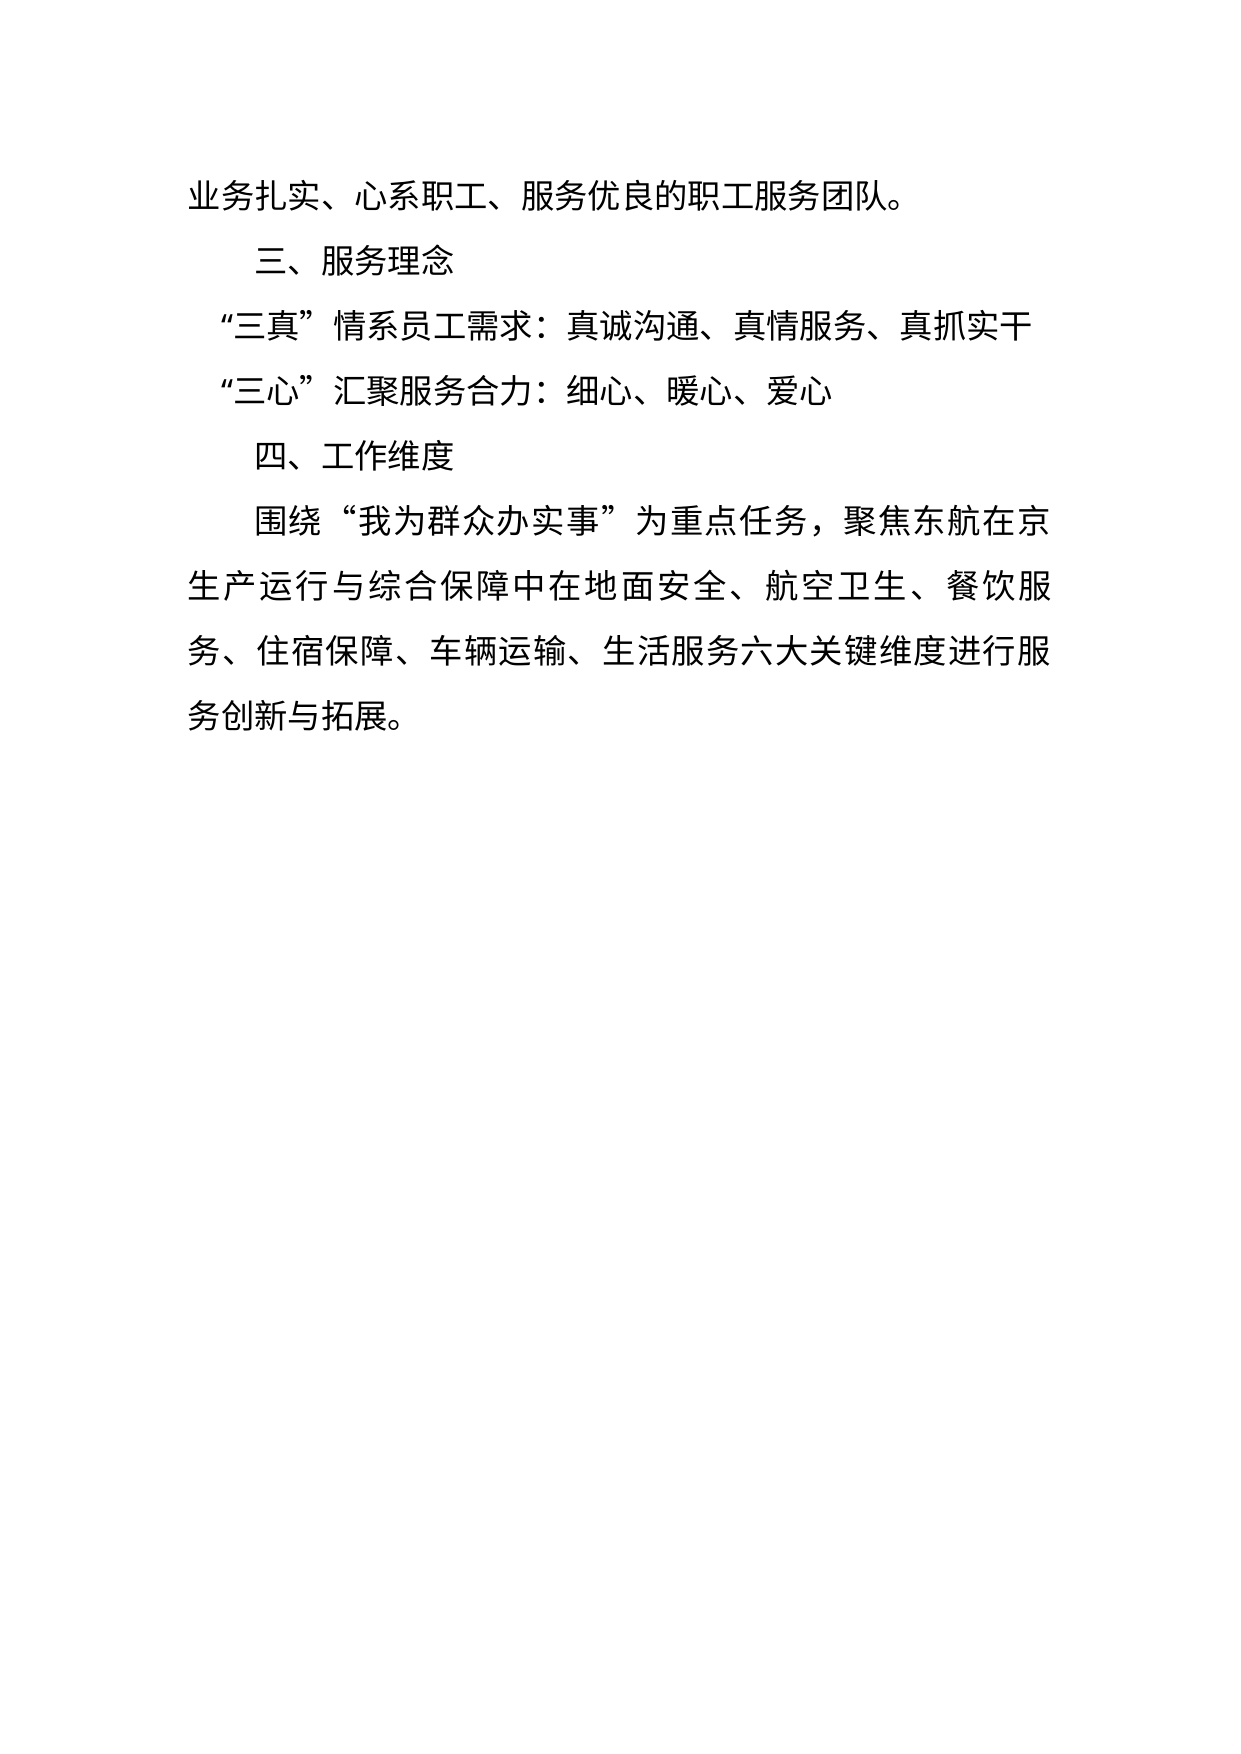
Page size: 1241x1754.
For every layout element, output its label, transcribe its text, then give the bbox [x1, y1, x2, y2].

text “三心”汇聚服务合力：细心、暖心、爱心 [187, 357, 1053, 422]
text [187, 162, 1053, 227]
list 三、服务理念 [187, 227, 1053, 292]
list 四、工作维度 [187, 422, 1053, 487]
list “三真”情系员工需求：真诚沟通、真情服务、真抓实干 [187, 292, 1053, 357]
list 围绕“我为群众办实事”为重点任务，聚焦东航在京生产运行与综合保障中在地面安全、航空卫生、餐饮服务、住宿保障、车辆运输、生活服务六大关键维度进行服务创新与拓展。 [187, 487, 1053, 747]
